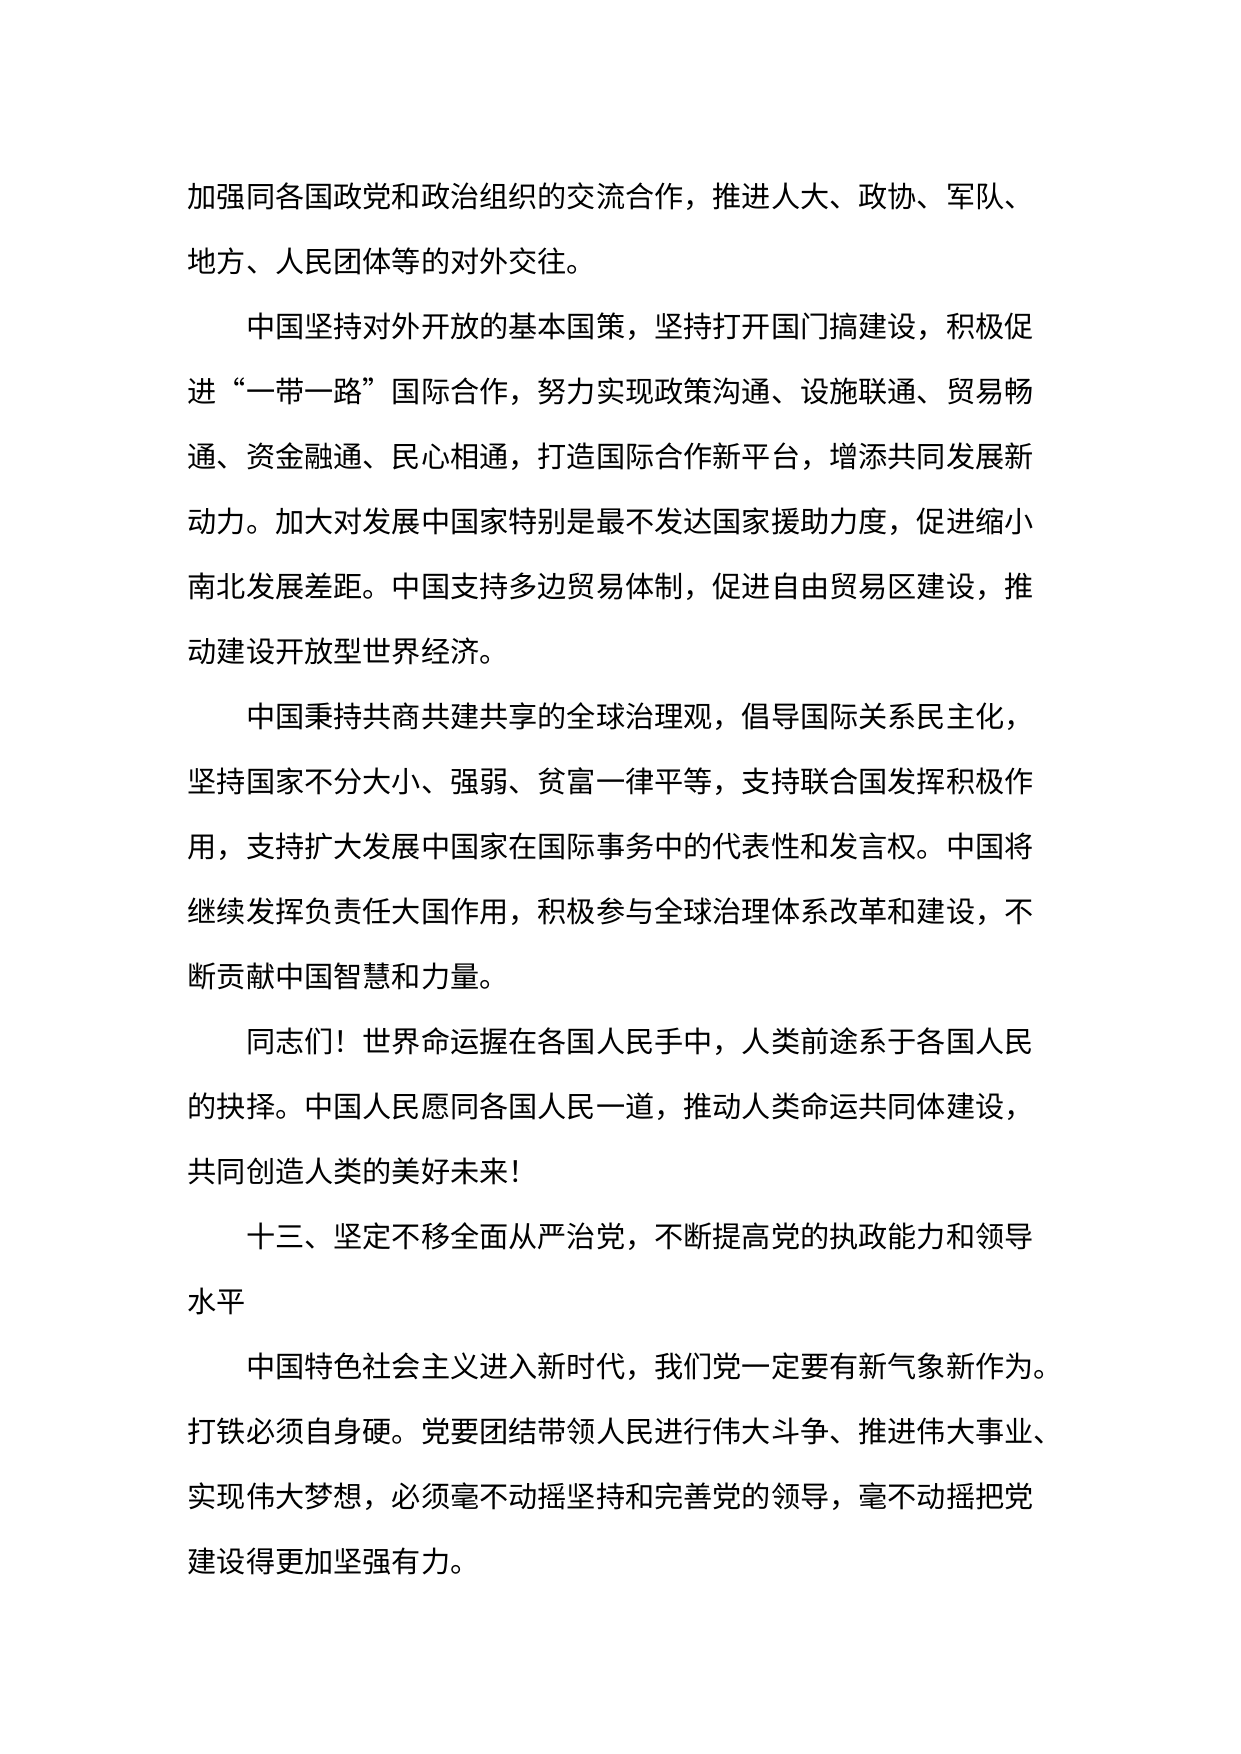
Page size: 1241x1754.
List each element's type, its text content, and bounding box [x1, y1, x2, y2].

text 中国特色社会主义进入新时代，我们党一定要有新气象新作为。打铁必须自身硬。党要团结带领人民进行伟大斗争、推进伟大事业、实现伟大梦想，必须毫不动摇坚持和完善党的领导，毫不动摇把党建设得更加坚强有力。 [187, 1332, 1053, 1592]
text 十三、坚定不移全面从严治党，不断提高党的执政能力和领导水平 [187, 1202, 1053, 1332]
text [187, 162, 1053, 292]
text 中国秉持共商共建共享的全球治理观，倡导国际关系民主化，坚持国家不分大小、强弱、贫富一律平等，支持联合国发挥积极作用，支持扩大发展中国家在国际事务中的代表性和发言权。中国将继续发挥负责任大国作用，积极参与全球治理体系改革和建设，不断贡献中国智慧和力量。 [187, 682, 1053, 1007]
text 中国坚持对外开放的基本国策，坚持打开国门搞建设，积极促进“一带一路”国际合作，努力实现政策沟通、设施联通、贸易畅通、资金融通、民心相通，打造国际合作新平台，增添共同发展新动力。加大对发展中国家特别是最不发达国家援助力度，促进缩小南北发展差距。中国支持多边贸易体制，促进自由贸易区建设，推动建设开放型世界经济。 [187, 292, 1053, 682]
text 同志们！世界命运握在各国人民手中，人类前途系于各国人民的抉择。中国人民愿同各国人民一道，推动人类命运共同体建设，共同创造人类的美好未来！ [187, 1007, 1053, 1202]
